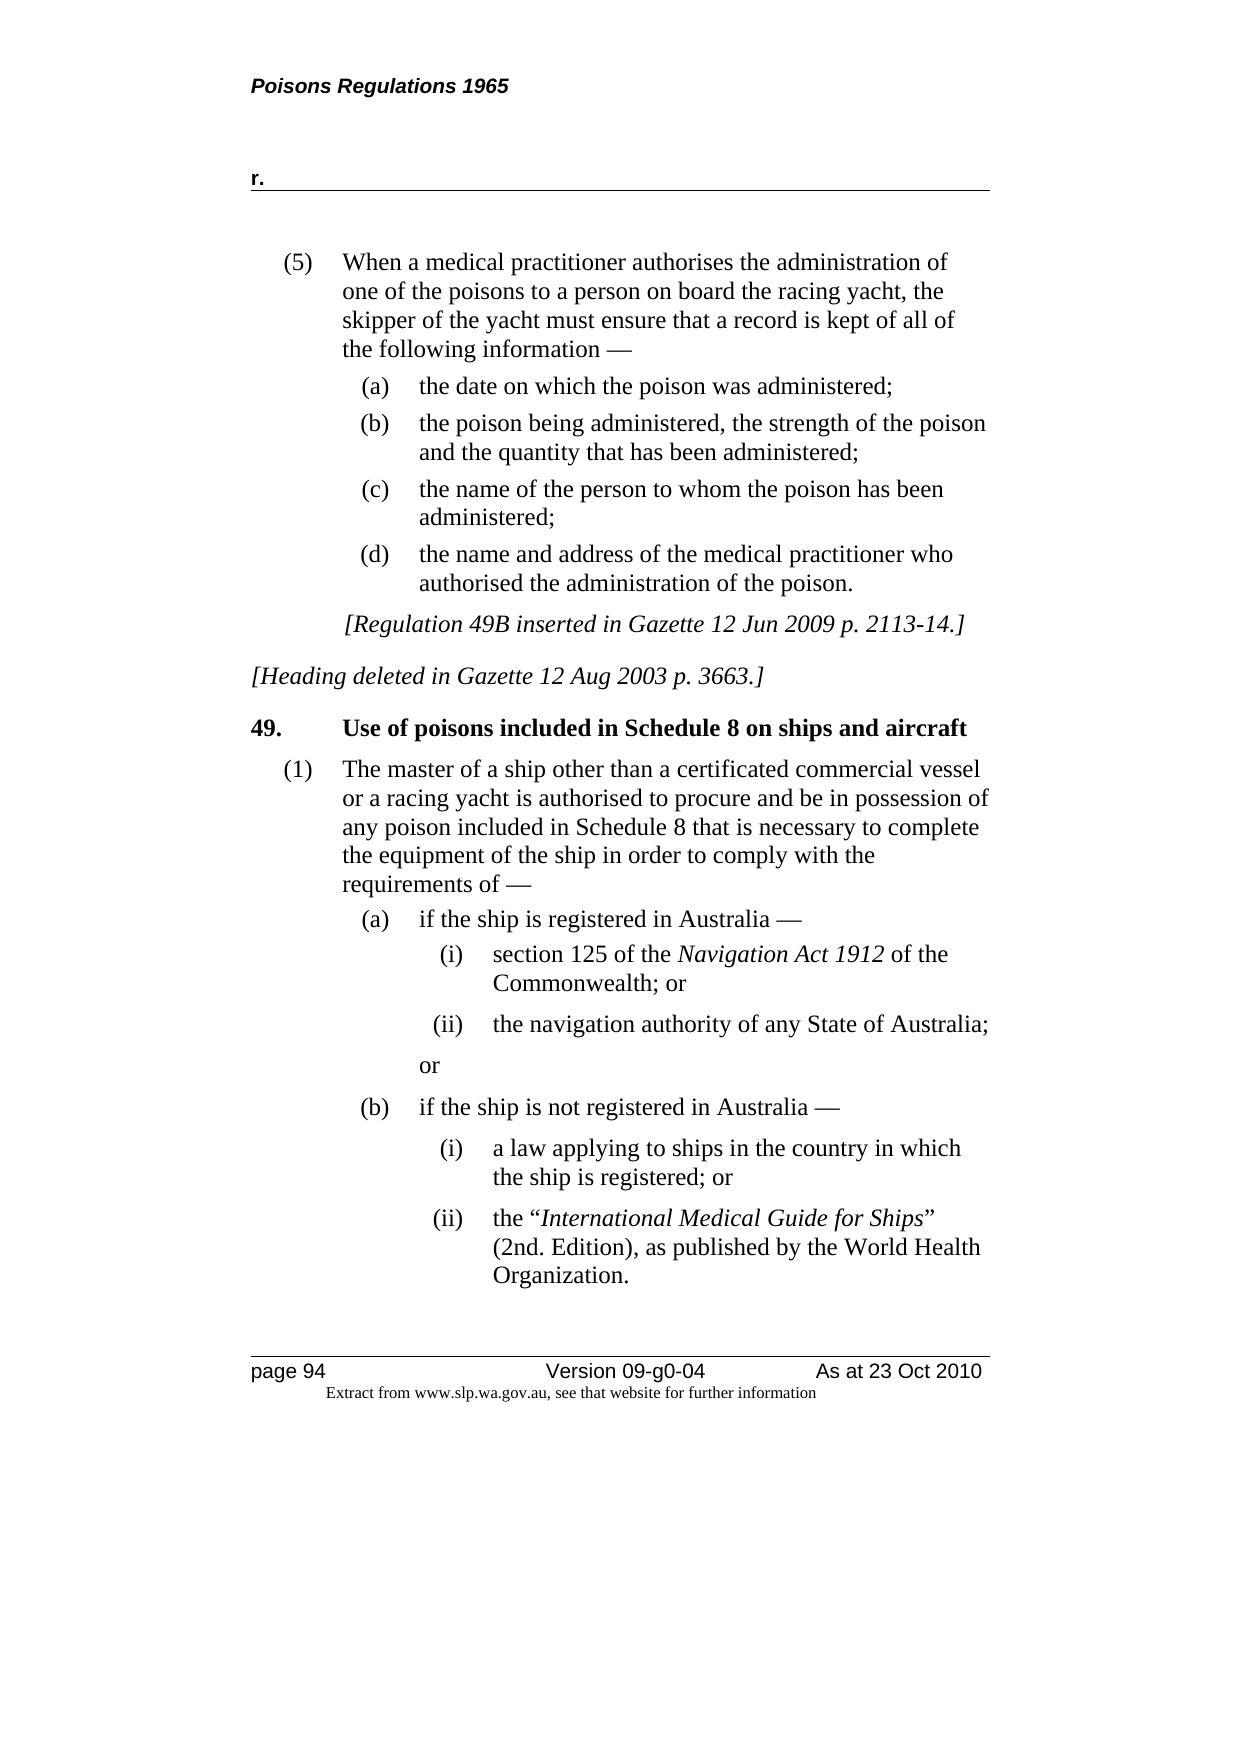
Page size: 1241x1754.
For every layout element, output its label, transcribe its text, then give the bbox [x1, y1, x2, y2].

text (ii) the “International Medical Guide for Ships” (2nd. Edition), as published by the World Health Organization. [251, 1203, 990, 1289]
text (b) the poison being administered, the strength of the poison and the quantity that has been administered; [251, 408, 990, 465]
text or [251, 1050, 990, 1079]
text (a) the date on which the poison was administered; [251, 371, 990, 399]
text (5) When a medical practitioner authorises the administration of one of the poisons to a person on board the racing yacht, the skipper of the yacht must ensure that a record is kept of all of the following information — [251, 247, 990, 362]
text (ii) the navigation authority of any State of Australia; [251, 1009, 990, 1038]
text (c) the name of the person to whom the poison has been administered; [251, 474, 990, 531]
subtitle 49. Use of poisons included in Schedule 8 on ships and aircraft [251, 713, 990, 742]
text (i) a law applying to ships in the country in which the ship is registered; or [251, 1133, 990, 1190]
text (a) if the ship is registered in Australia — [251, 904, 990, 933]
text [Heading deleted in Gazette 12 Aug 2003 p. 3663.] [251, 661, 990, 690]
text [Regulation 49B inserted in Gazette 12 Jun 2009 p. 2113-14.] [251, 609, 990, 638]
text (b) if the ship is not registered in Australia — [251, 1092, 990, 1120]
text (i) section 125 of the Navigation Act 1912 of the Commonwealth; or [251, 939, 990, 997]
text (d) the name and address of the medical practitioner who authorised the administration of the poison. [251, 539, 990, 597]
text (1) The master of a ship other than a certificated commercial vessel or a racing yacht is authorised to procure and be in possession of any poison included in Schedule 8 that is necessary to complete the equipment of the ship in order to comply with the requirements of — [251, 754, 990, 898]
